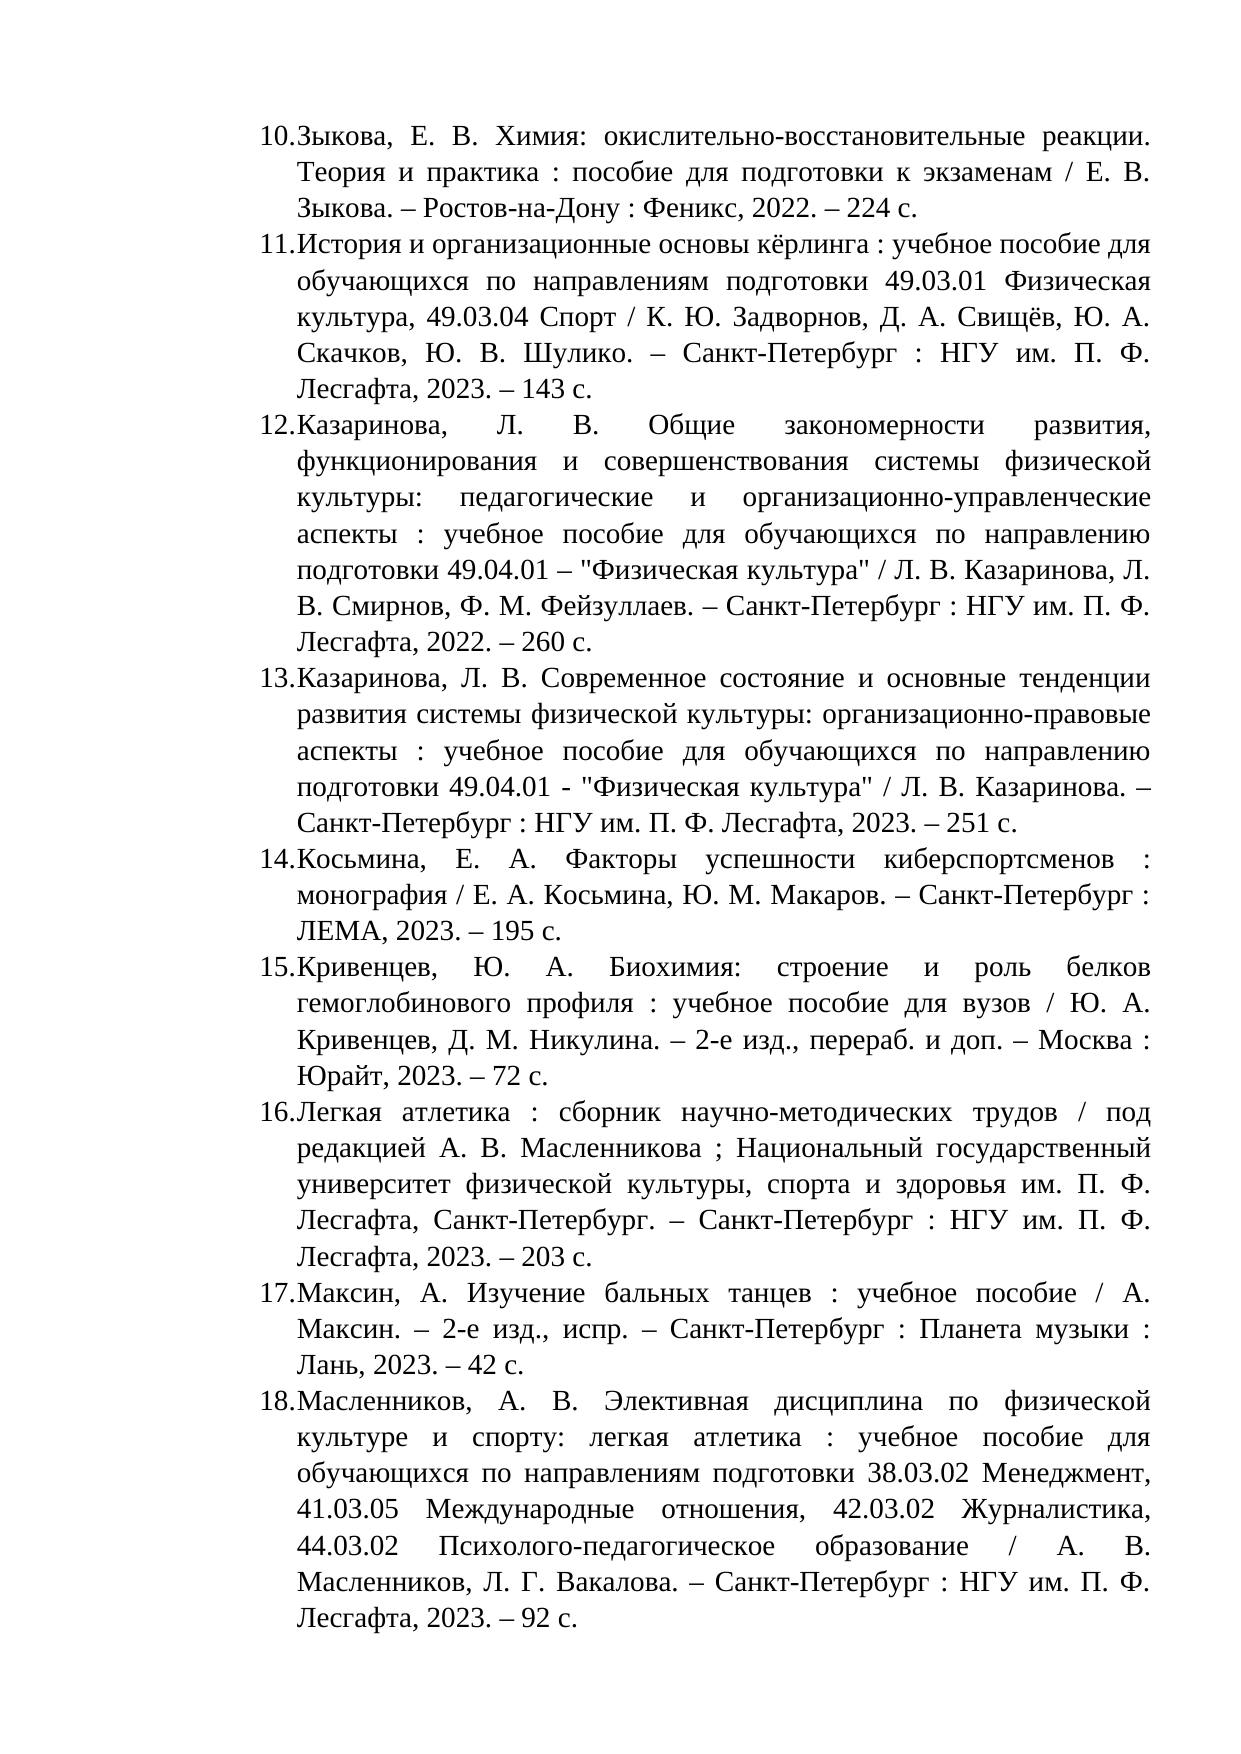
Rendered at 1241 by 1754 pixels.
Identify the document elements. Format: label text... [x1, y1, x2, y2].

list История и организационные основы кёрлинга : учебное пособие для обучающихся по направлениям подготовки 49.03.01 Физическая культура, 49.03.04 Спорт / К. Ю. Задворнов, Д. А. Свищёв, Ю. А. Скачков, Ю. В. Шулико. – Санкт-Петербург : НГУ им. П. Ф. Лесгафта, 2023. – 143 с. [259, 227, 1152, 405]
list Казаринова, Л. В. Современное состояние и основные тенденции развития системы физической культуры: организационно-правовые аспекты : учебное пособие для обучающихся по направлению подготовки 49.04.01 - "Физическая культура" / Л. В. Казаринова. – Санкт-Петербург : НГУ им. П. Ф. Лесгафта, 2023. – 251 с. [259, 660, 1152, 838]
list Зыкова, Е. В. Химия: окислительно-восстановительные реакции. Теория и практика : пособие для подготовки к экзаменам / Е. В. Зыкова. – Ростов-на-Дону : Феникс, 2022. – 224 с. [259, 118, 1152, 224]
list Максин, А. Изучение бальных танцев : учебное пособие / А. Максин. – 2-е изд., испр. – Санкт-Петербург : Планета музыки : Лань, 2023. – 42 с. [259, 1275, 1152, 1381]
list Масленников, А. В. Элективная дисциплина по физической культуре и спорту: легкая атлетика : учебное пособие для обучающихся по направлениям подготовки 38.03.02 Менеджмент, 41.03.05 Международные отношения, 42.03.02 Журналистика, 44.03.02 Психолого-педагогическое образование / А. В. Масленников, Л. Г. Вакалова. – Санкт-Петербург : НГУ им. П. Ф. Лесгафта, 2023. – 92 с. [259, 1383, 1152, 1634]
list Косьмина, Е. А. Факторы успешности киберспортсменов : монография / Е. А. Косьмина, Ю. М. Макаров. – Санкт-Петербург : ЛЕМА, 2023. – 195 с. [259, 841, 1152, 947]
list Казаринова, Л. В. Общие закономерности развития, функционирования и совершенствования системы физической культуры: педагогические и организационно-управленческие аспекты : учебное пособие для обучающихся по направлению подготовки 49.04.01 – "Физическая культура" / Л. В. Казаринова, Л. В. Смирнов, Ф. М. Фейзуллаев. – Санкт-Петербург : НГУ им. П. Ф. Лесгафта, 2022. – 260 с. [259, 407, 1152, 658]
list Легкая атлетика : сборник научно-методических трудов / под редакцией А. В. Масленникова ; Национальный государственный университет физической культуры, спорта и здоровья им. П. Ф. Лесгафта, Санкт-Петербург. – Санкт-Петербург : НГУ им. П. Ф. Лесгафта, 2023. – 203 с. [259, 1094, 1152, 1272]
list Кривенцев, Ю. А. Биохимия: строение и роль белков гемоглобинового профиля : учебное пособие для вузов / Ю. А. Кривенцев, Д. М. Никулина. – 2-е изд., перераб. и доп. – Москва : Юрайт, 2023. – 72 с. [259, 949, 1152, 1091]
